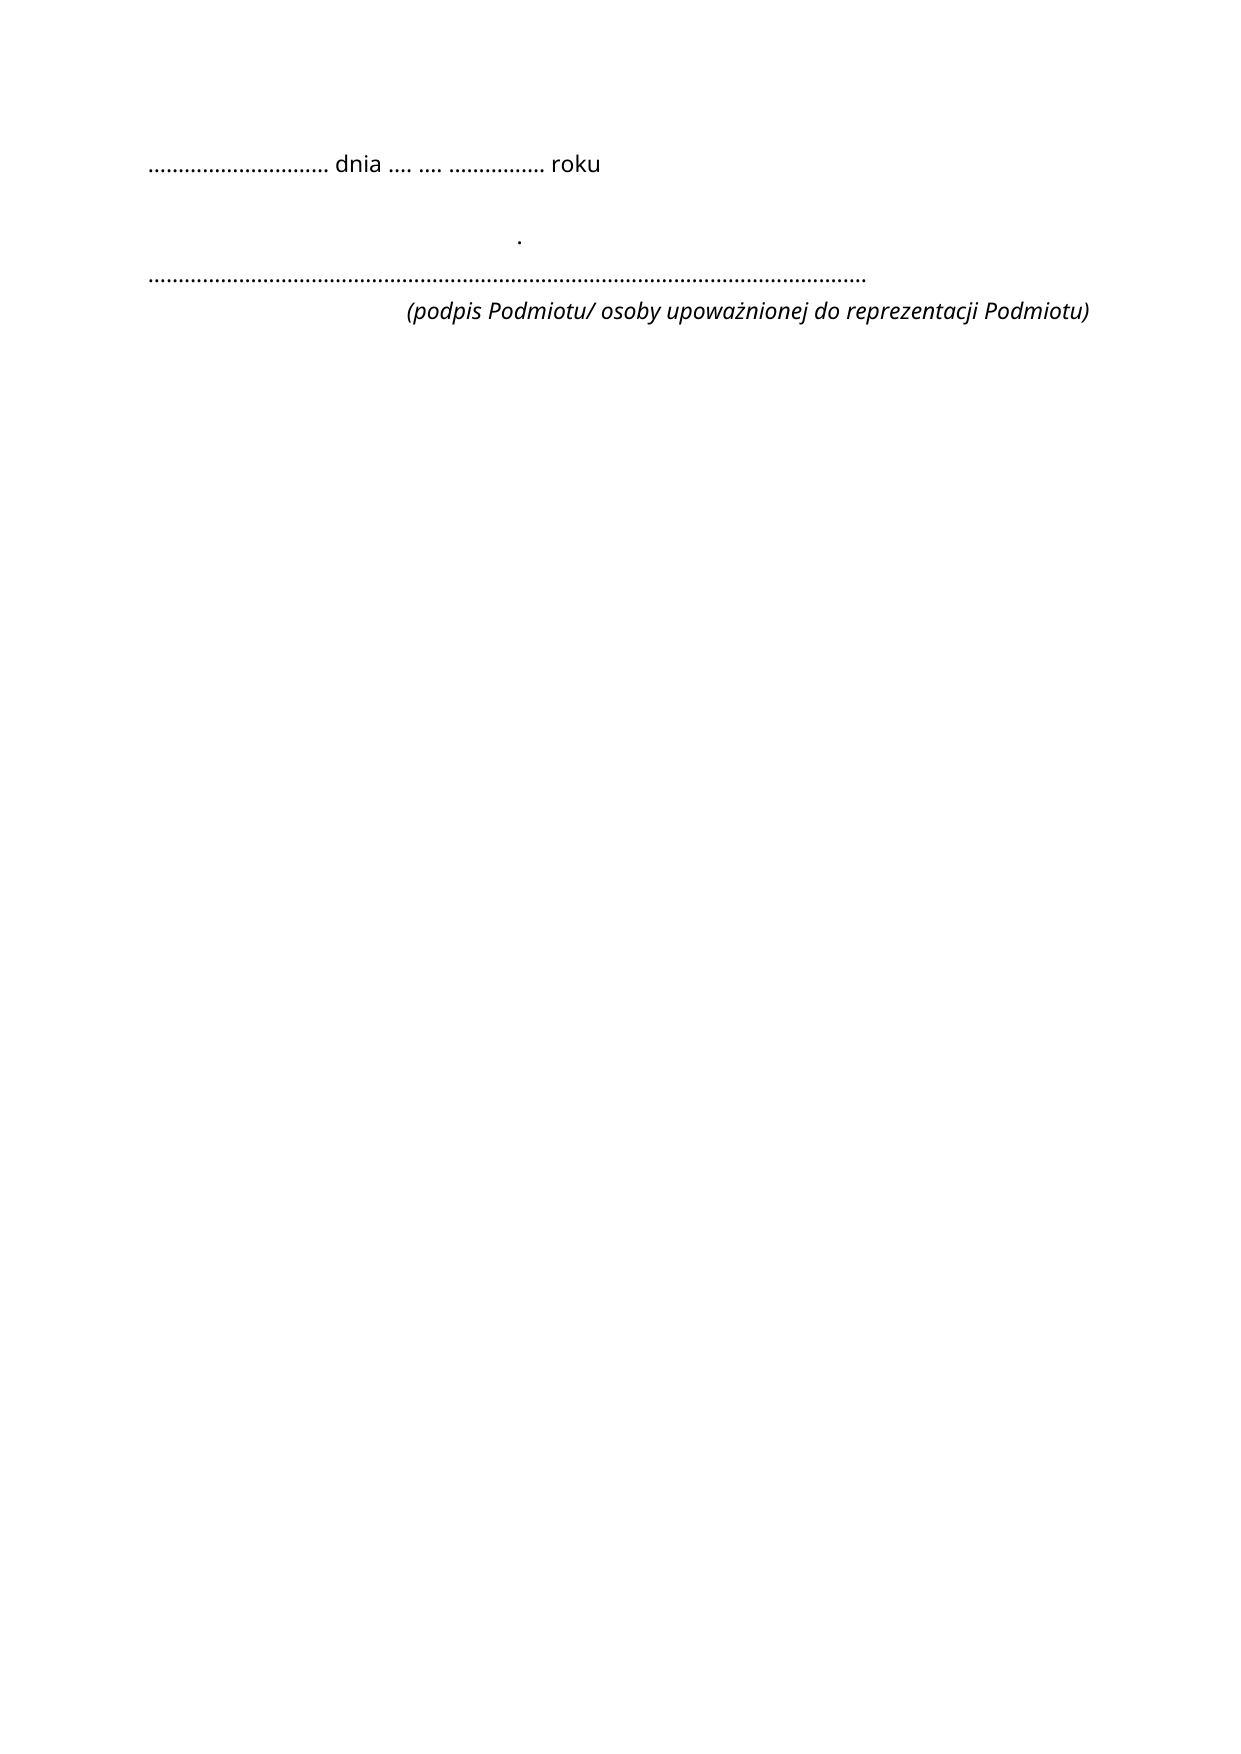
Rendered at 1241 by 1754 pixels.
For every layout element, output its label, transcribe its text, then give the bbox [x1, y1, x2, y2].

text ………………………… dnia …. …. ……………. roku [148, 148, 1144, 179]
text .…………………………………………………………………………………………………….…. [148, 185, 1144, 289]
text (podpis Podmiotu/ osoby upoważnionej do reprezentacji Podmiotu) [148, 295, 1093, 326]
